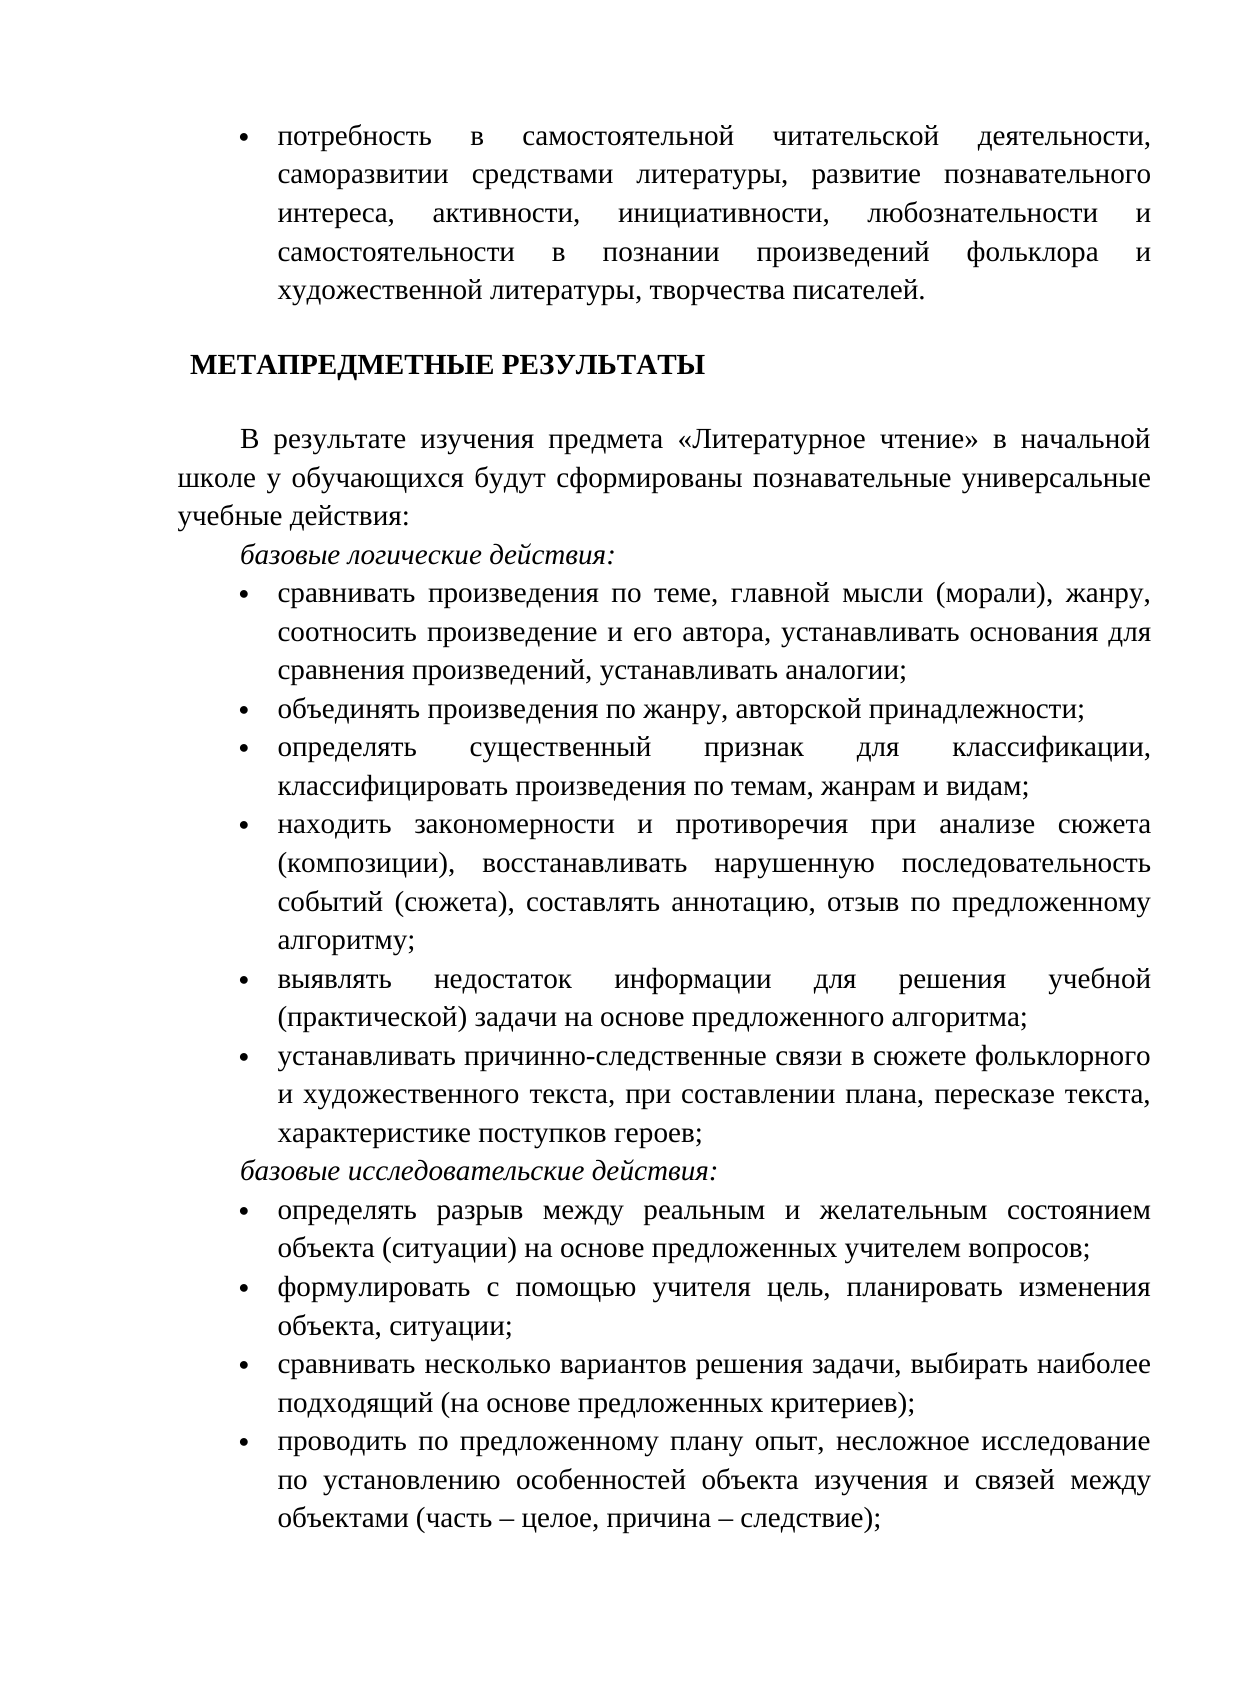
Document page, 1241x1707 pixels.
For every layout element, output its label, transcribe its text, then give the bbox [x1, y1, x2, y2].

list объединять произведения по жанру, авторской принадлежности; [240, 691, 1152, 724]
list сравнивать несколько вариантов решения задачи, выбирать наиболее подходящий (на основе предложенных критериев); [240, 1346, 1152, 1418]
list формулировать с помощью учителя цель, планировать изменения объекта, ситуации; [240, 1269, 1152, 1341]
text базовые исследовательские действия: [177, 1153, 1152, 1187]
text МЕТАПРЕДМЕТНЫЕ РЕЗУЛЬТАТЫ [190, 347, 1152, 380]
text базовые логические действия: [177, 537, 1152, 570]
list определять существенный признак для классификации, классифицировать произведения по темам, жанрам и видам; [240, 729, 1152, 802]
list сравнивать произведения по теме, главной мысли (морали), жанру, соотносить произведение и его автора, устанавливать основания для сравнения произведений, устанавливать аналогии; [240, 575, 1152, 686]
list выявлять недостаток информации для решения учебной (практической) задачи на основе предложенного алгоритма; [240, 961, 1152, 1033]
list находить закономерности и противоречия при анализе сюжета (композиции), восстанавливать нарушенную последовательность событий (сюжета), составлять аннотацию, отзыв по предложенному алгоритму; [240, 807, 1152, 956]
list определять разрыв между реальным и желательным состоянием объекта (ситуации) на основе предложенных учителем вопросов; [240, 1192, 1152, 1264]
list потребность в самостоятельной читательской деятельности, саморазвитии средствами литературы, развитие познавательного интереса, активности, инициативности, любознательности и самостоятельности в познании произведений фольклора и художественной литературы, творчества писателей. [240, 118, 1152, 306]
text В результате изучения предмета «Литературное чтение» в начальной школе у обучающихся будут сформированы познавательные универсальные учебные действия: [177, 421, 1152, 532]
list проводить по предложенному плану опыт, несложное исследование по установлению особенностей объекта изучения и связей между объектами (часть – целое, причина – следствие); [240, 1423, 1152, 1534]
list устанавливать причинно-следственные связи в сюжете фольклорного и художественного текста, при составлении плана, пересказе текста, характеристике поступков героев; [240, 1038, 1152, 1148]
